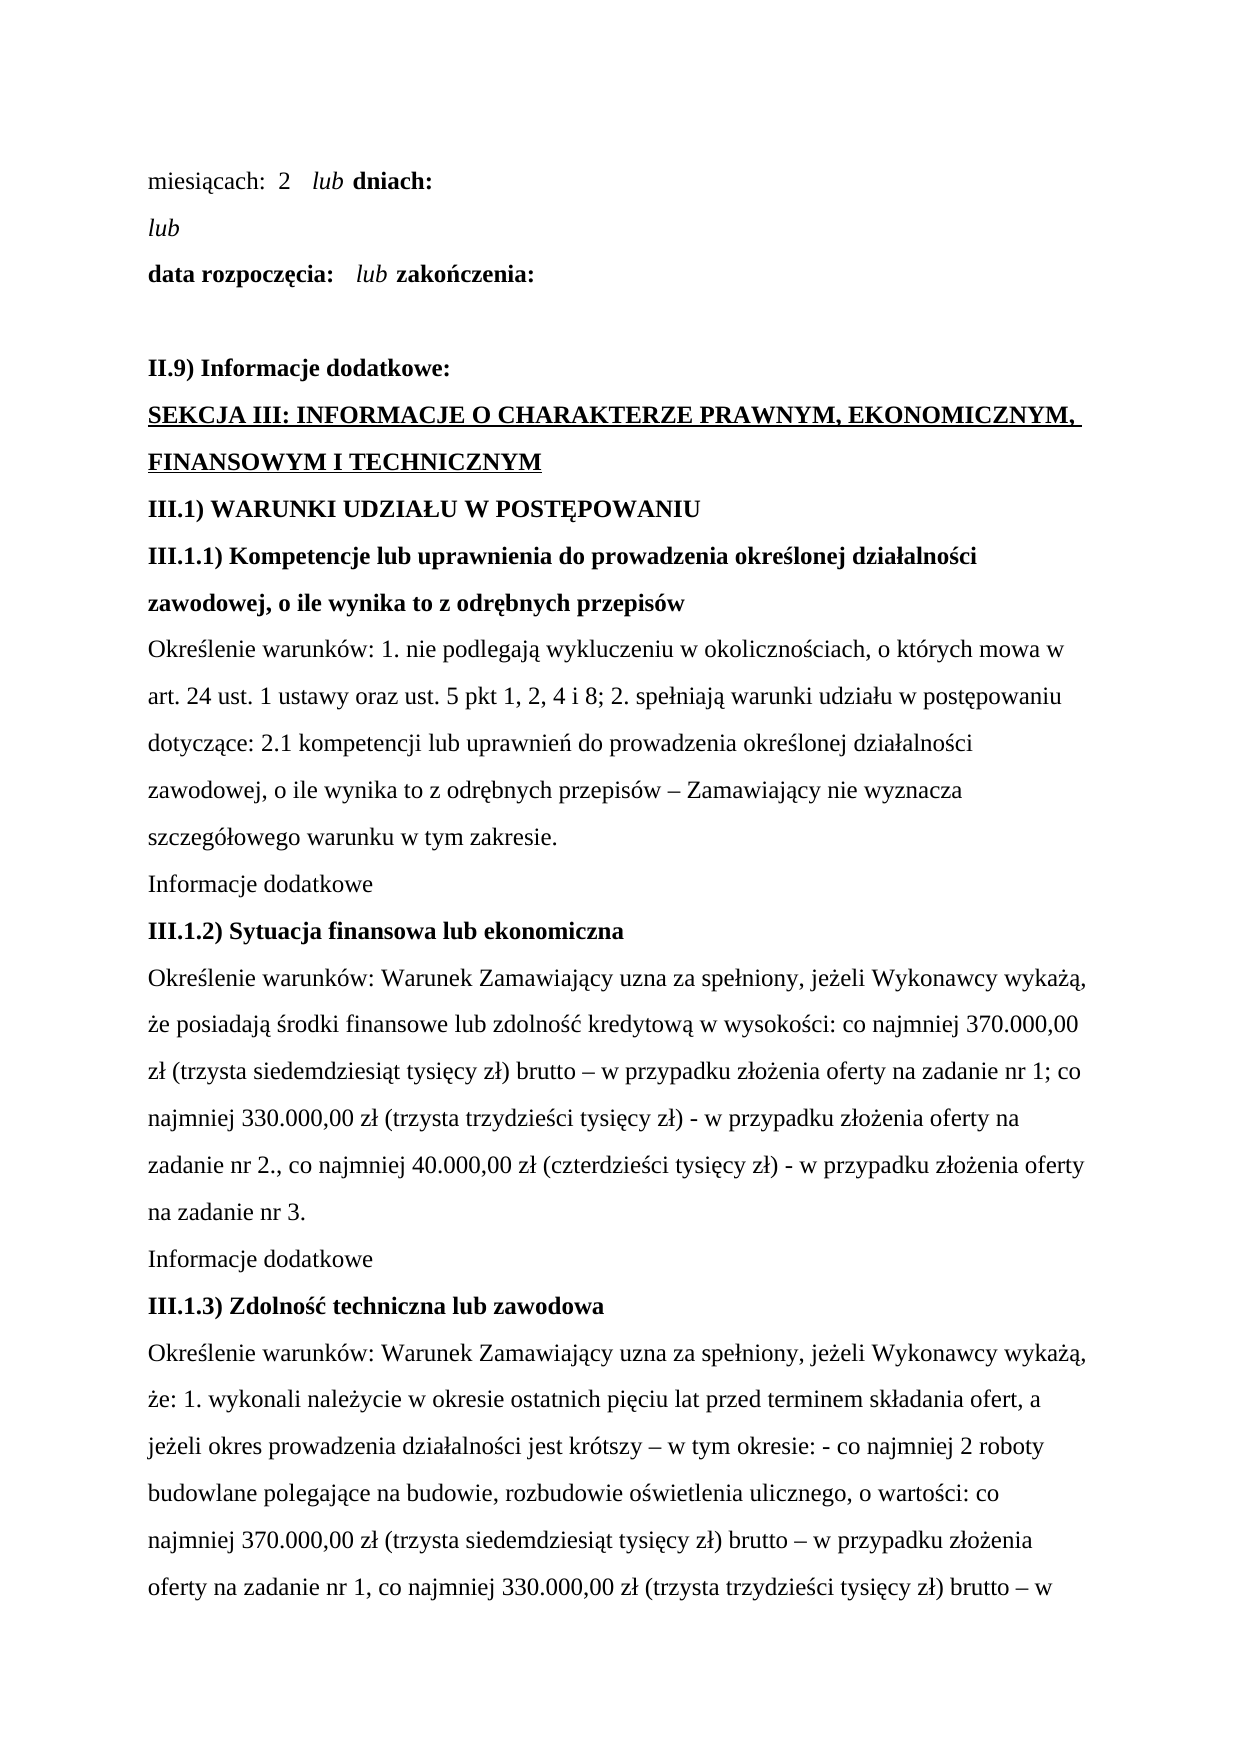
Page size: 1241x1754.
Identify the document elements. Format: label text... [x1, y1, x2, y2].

text III.1) WARUNKI UDZIAŁU W POSTĘPOWANIU [148, 476, 1093, 523]
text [148, 523, 1093, 1601]
text SEKCJA III: INFORMACJE O CHARAKTERZE PRAWNYM, EKONOMICZNYM, FINANSOWYM I TECHNICZNYM [148, 382, 1093, 476]
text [148, 148, 1093, 382]
